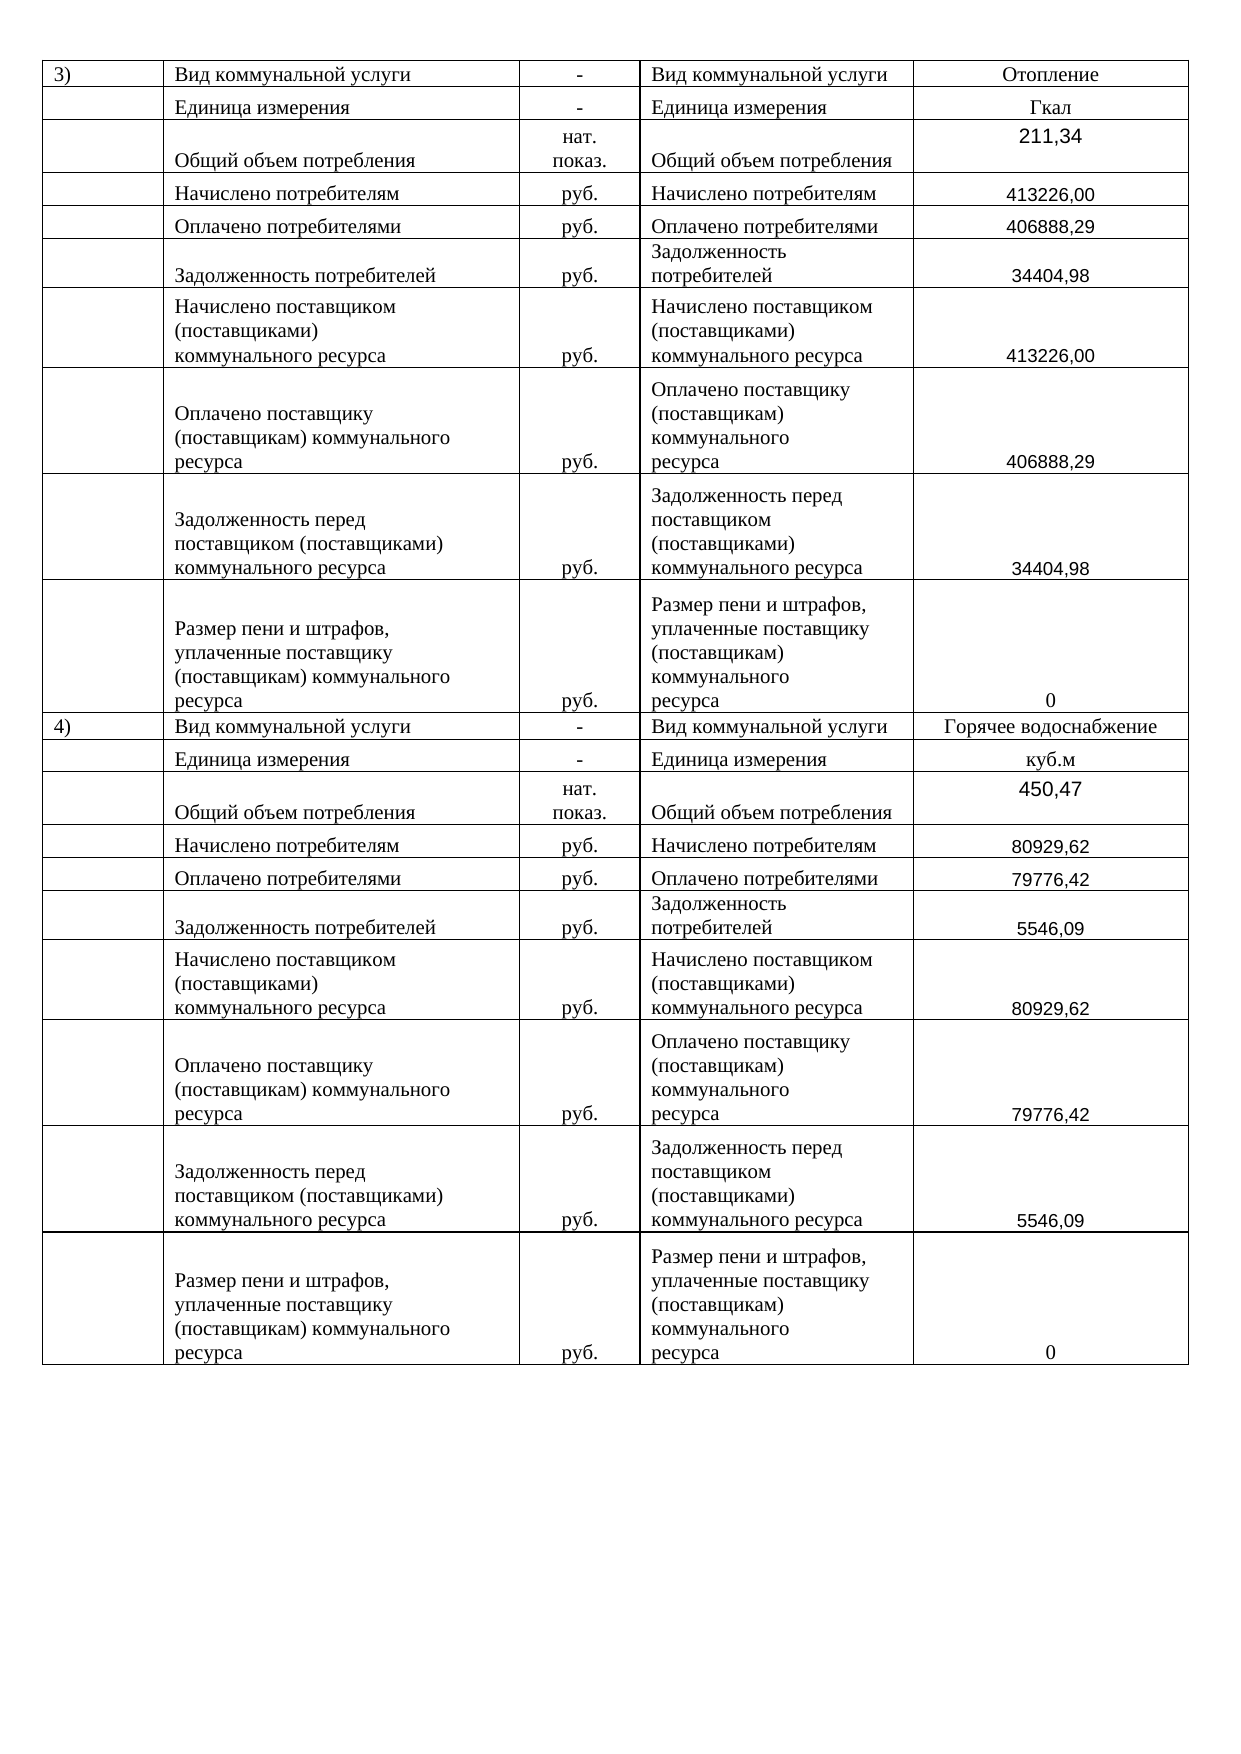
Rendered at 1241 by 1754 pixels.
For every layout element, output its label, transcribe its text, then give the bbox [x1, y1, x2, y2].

table_cell [43, 825, 163, 857]
table_cell - [520, 87, 639, 119]
table_cell 79776,42 [914, 858, 1188, 890]
table_cell [43, 206, 163, 238]
table_cell руб. [520, 474, 639, 579]
table_cell Оплачено поставщику (поставщикам) коммунального ресурса [164, 1020, 519, 1125]
table_cell Задолженность перед поставщиком (поставщиками) коммунального ресурса [164, 1126, 519, 1231]
table_header Вид коммунальной услуги [641, 61, 913, 86]
table_cell [43, 1126, 163, 1231]
table_cell [43, 288, 163, 367]
table_cell Задолженность потребителей [164, 239, 519, 287]
table_cell Размер пени и штрафов, уплаченные поставщику (поставщикам) коммунального ресурса [164, 1233, 519, 1364]
table_cell Горячее водоснабжение [914, 713, 1188, 738]
table_cell руб. [520, 368, 639, 473]
table_cell Задолженность перед поставщиком (поставщиками) коммунального ресурса [641, 1126, 913, 1231]
table_cell 80929,62 [914, 940, 1188, 1019]
table_cell 80929,62 [914, 825, 1188, 857]
table_cell [43, 1020, 163, 1125]
table_cell Начислено поставщиком (поставщиками) коммунального ресурса [641, 288, 913, 367]
table_cell [43, 858, 163, 890]
table_cell [43, 940, 163, 1019]
table_cell руб. [520, 580, 639, 712]
table_cell 79776,42 [914, 1020, 1188, 1125]
table_cell Единица измерения [641, 87, 913, 119]
table_cell Единица измерения [641, 740, 913, 771]
table_cell Размер пени и штрафов, уплаченные поставщику (поставщикам) коммунального ресурса [641, 580, 913, 712]
table_cell Начислено потребителям [641, 825, 913, 857]
table_cell руб. [520, 1020, 639, 1125]
table_cell [43, 120, 163, 172]
table_header Отопление [914, 61, 1188, 86]
table_cell 34404,98 [914, 239, 1188, 287]
table_cell Задолженность потребителей [641, 891, 913, 939]
table_cell Начислено поставщиком (поставщиками) коммунального ресурса [641, 940, 913, 1019]
table_cell Начислено поставщиком (поставщиками) коммунального ресурса [164, 940, 519, 1019]
table_cell руб. [520, 825, 639, 857]
table_cell - [520, 713, 639, 738]
table_cell 413226,00 [914, 288, 1188, 367]
table_cell 0 [914, 1233, 1188, 1364]
table_cell [43, 474, 163, 579]
table_cell Вид коммунальной услуги [641, 713, 913, 738]
table_cell нат. показ. [520, 772, 639, 824]
table_cell Единица измерения [164, 87, 519, 119]
table_cell руб. [520, 940, 639, 1019]
table_cell Начислено потребителям [164, 173, 519, 205]
table_cell руб. [520, 206, 639, 238]
table_cell Оплачено потребителями [641, 858, 913, 890]
table_cell Оплачено поставщику (поставщикам) коммунального ресурса [641, 1020, 913, 1125]
table_cell Гкал [914, 87, 1188, 119]
table_cell Начислено потребителям [164, 825, 519, 857]
table_cell руб. [520, 288, 639, 367]
table_cell Задолженность потребителей [164, 891, 519, 939]
table_cell Оплачено поставщику (поставщикам) коммунального ресурса [164, 368, 519, 473]
table_cell [43, 368, 163, 473]
table_cell Общий объем потребления [641, 120, 913, 172]
table_cell 5546,09 [914, 891, 1188, 939]
table_cell 413226,00 [914, 173, 1188, 205]
table_cell [43, 173, 163, 205]
table_cell Размер пени и штрафов, уплаченные поставщику (поставщикам) коммунального ресурса [164, 580, 519, 712]
table_cell 4) [43, 713, 163, 738]
table_cell Оплачено поставщику (поставщикам) коммунального ресурса [641, 368, 913, 473]
table_cell [43, 891, 163, 939]
table_cell 406888,29 [914, 368, 1188, 473]
table_cell руб. [520, 891, 639, 939]
table_cell - [520, 740, 639, 771]
table_cell Задолженность перед поставщиком (поставщиками) коммунального ресурса [164, 474, 519, 579]
table_cell руб. [520, 858, 639, 890]
table_cell Оплачено потребителями [641, 206, 913, 238]
table_header Вид коммунальной услуги [164, 61, 519, 86]
table_cell Оплачено потребителями [164, 858, 519, 890]
table_cell Оплачено потребителями [164, 206, 519, 238]
table_cell нат. показ. [520, 120, 639, 172]
table_cell Общий объем потребления [641, 772, 913, 824]
table_cell [43, 239, 163, 287]
table_cell [43, 1233, 163, 1364]
table_cell Вид коммунальной услуги [164, 713, 519, 738]
table_cell Задолженность потребителей [641, 239, 913, 287]
table_cell руб. [520, 1126, 639, 1231]
table_cell руб. [520, 1233, 639, 1364]
table_cell 211,34 [914, 120, 1188, 172]
table_cell [43, 87, 163, 119]
table_cell Задолженность перед поставщиком (поставщиками) коммунального ресурса [641, 474, 913, 579]
table_cell Начислено потребителям [641, 173, 913, 205]
table_cell куб.м [914, 740, 1188, 771]
table_cell 406888,29 [914, 206, 1188, 238]
table_cell 34404,98 [914, 474, 1188, 579]
table_header - [520, 61, 639, 86]
table_cell Единица измерения [164, 740, 519, 771]
table_cell руб. [520, 173, 639, 205]
table_cell Начислено поставщиком (поставщиками) коммунального ресурса [164, 288, 519, 367]
table_cell [43, 772, 163, 824]
table_cell [43, 740, 163, 771]
table_cell 0 [914, 580, 1188, 712]
table_cell Общий объем потребления [164, 120, 519, 172]
table_cell 450,47 [914, 772, 1188, 824]
table_cell 5546,09 [914, 1126, 1188, 1231]
table_cell Размер пени и штрафов, уплаченные поставщику (поставщикам) коммунального ресурса [641, 1233, 913, 1364]
table_cell руб. [520, 239, 639, 287]
table_header 3) [43, 61, 163, 86]
table_cell Общий объем потребления [164, 772, 519, 824]
table_cell [43, 580, 163, 712]
